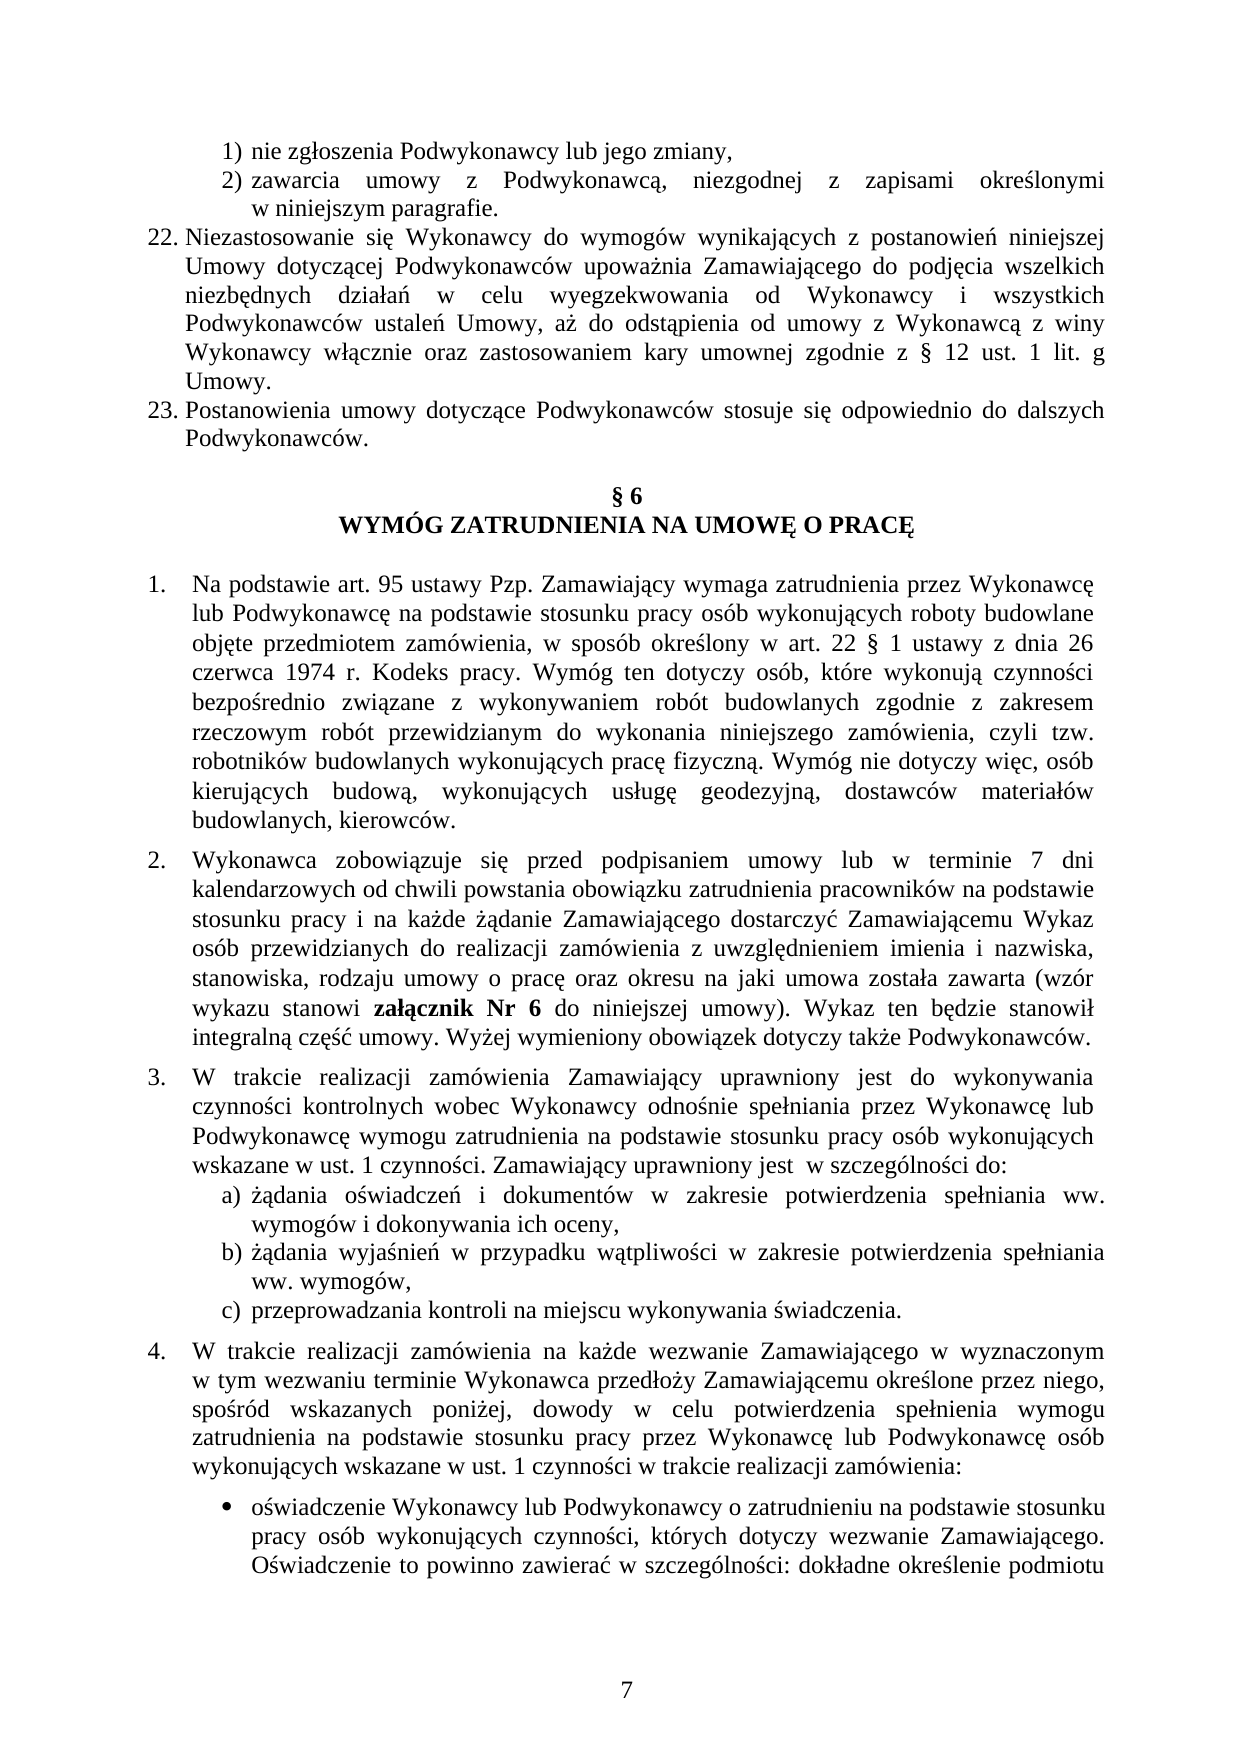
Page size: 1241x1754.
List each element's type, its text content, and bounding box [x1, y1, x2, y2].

list przeprowadzania kontroli na miejscu wykonywania świadczenia. [221, 1295, 1106, 1324]
text § 6 [147, 481, 1106, 510]
list żądania wyjaśnień w przypadku wątpliwości w zakresie potwierdzenia spełniania ww. wymogów, [221, 1237, 1106, 1295]
list W trakcie realizacji zamówienia Zamawiający uprawniony jest do wykonywania czynności kontrolnych wobec Wykonawcy odnośnie spełniania przez Wykonawcę lub Podwykonawcę wymogu zatrudnienia na podstawie stosunku pracy osób wykonujących wskazane w ust. 1 czynności. Zamawiający uprawniony jest w szczególności do: [147, 1062, 1094, 1179]
list Na podstawie art. 95 ustawy Pzp. Zamawiający wymaga zatrudnienia przez Wykonawcę lub Podwykonawcę na podstawie stosunku pracy osób wykonujących roboty budowlane objęte przedmiotem zamówienia, w sposób określony w art. 22 § 1 ustawy z dnia 26 czerwca 1974 r. Kodeks pracy. Wymóg ten dotyczy osób, które wykonują czynności bezpośrednio związane z wykonywaniem robót budowlanych zgodnie z zakresem rzeczowym robót przewidzianym do wykonania niniejszego zamówienia, czyli tzw. robotników budowlanych wykonujących pracę fizyczną. Wymóg nie dotyczy więc, osób kierujących budową, wykonujących usługę geodezyjną, dostawców materiałów budowlanych, kierowców. [147, 569, 1094, 834]
list nie zgłoszenia Podwykonawcy lub jego zmiany, [221, 136, 1106, 165]
list W trakcie realizacji zamówienia na każde wezwanie Zamawiającego w wyznaczonym w tym wezwaniu terminie Wykonawca przedłoży Zamawiającemu określone przez niego, spośród wskazanych poniżej, dowody w celu potwierdzenia spełnienia wymogu zatrudnienia na podstawie stosunku pracy przez Wykonawcę lub Podwykonawcę osób wykonujących wskazane w ust. 1 czynności w trakcie realizacji zamówienia: [147, 1336, 1106, 1480]
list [222, 1492, 1106, 1579]
list Niezastosowanie się Wykonawcy do wymogów wynikających z postanowień niniejszej Umowy dotyczącej Podwykonawców upoważnia Zamawiającego do podjęcia wszelkich niezbędnych działań w celu wyegzekwowania od Wykonawcy i wszystkich Podwykonawców ustaleń Umowy, aż do odstąpienia od umowy z Wykonawcą z winy Wykonawcy włącznie oraz zastosowaniem kary umownej zgodnie z § 12 ust. 1 lit. g Umowy. [147, 222, 1106, 395]
list żądania oświadczeń i dokumentów w zakresie potwierdzenia spełniania ww. wymogów i dokonywania ich oceny, [221, 1180, 1106, 1237]
text WYMÓG ZATRUDNIENIA NA UMOWĘ O PRACĘ [147, 510, 1106, 538]
list Postanowienia umowy dotyczące Podwykonawców stosuje się odpowiednio do dalszych Podwykonawców. [147, 395, 1106, 452]
list Wykonawca zobowiązuje się przed podpisaniem umowy lub w terminie 7 dni kalendarzowych od chwili powstania obowiązku zatrudnienia pracowników na podstawie stosunku pracy i na każde żądanie Zamawiającego dostarczyć Zamawiającemu Wykaz osób przewidzianych do realizacji zamówienia z uwzględnieniem imienia i nazwiska, stanowiska, rodzaju umowy o pracę oraz okresu na jaki umowa została zawarta (wzór wykazu stanowi załącznik Nr 6 do niniejszej umowy). Wykaz ten będzie stanowił integralną część umowy. Wyżej wymieniony obowiązek dotyczy także Podwykonawców. [147, 845, 1094, 1051]
list zawarcia umowy z Podwykonawcą, niezgodnej z zapisami określonymi w niniejszym paragrafie. [221, 165, 1106, 222]
